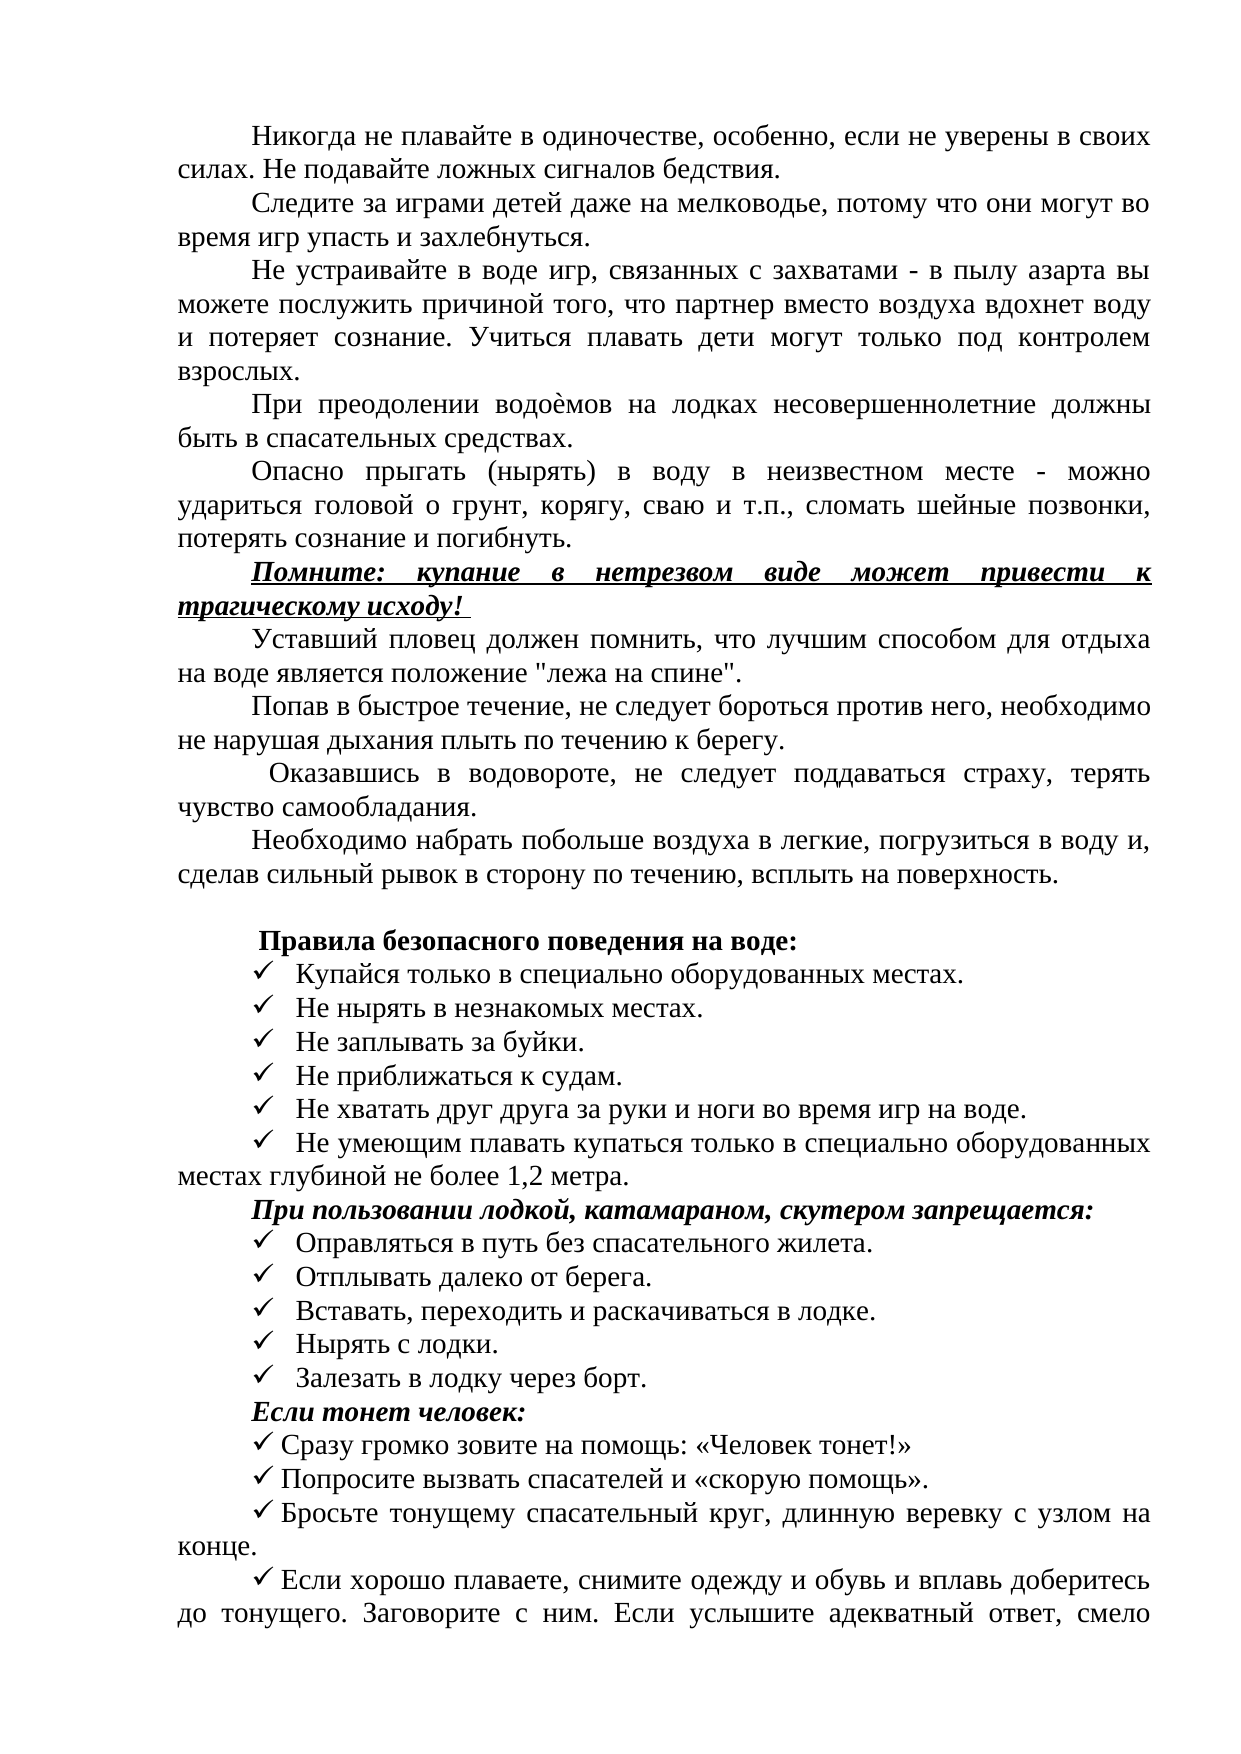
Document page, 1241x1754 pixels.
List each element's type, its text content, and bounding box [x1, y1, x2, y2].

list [177, 1562, 1152, 1629]
list Купайся только в специально оборудованных местах. [177, 957, 1152, 990]
list Не нырять в незнакомых местах. [177, 990, 1152, 1024]
list Попросите вызвать спасателей и «скорую помощь». [177, 1461, 1152, 1495]
list Не умеющим плавать купаться только в специально оборудованных местах глубиной не более 1,2 метра. [177, 1125, 1152, 1192]
list Вставать, переходить и раскачиваться в лодке. [177, 1293, 1152, 1327]
text Оказавшись в водовороте, не следует поддаваться страху, терять чувство самообладания. [177, 755, 1152, 822]
text Следите за играми детей даже на мелководье, потому что они могут во время игр упасть и захлебнуться. [177, 185, 1152, 252]
text Необходимо набрать побольше воздуха в легкие, погрузиться в воду и, сделав сильный рывок в сторону по течению, всплыть на поверхность. [177, 822, 1152, 889]
text При преодолении водоѐмов на лодках несовершеннолетние должны быть в спасательных средствах. [177, 386, 1152, 453]
text Никогда не плавайте в одиночестве, особенно, если не уверены в своих силах. Не подавайте ложных сигналов бедствия. [177, 118, 1152, 185]
text Помните: купание в нетрезвом виде может привести к трагическому исходу! [177, 554, 1152, 621]
list Не заплывать за буйки. [177, 1024, 1152, 1058]
list Не хватать друг друга за руки и ноги во время игр на воде. [177, 1091, 1152, 1125]
list Отплывать далеко от берега. [177, 1259, 1152, 1293]
list Не приближаться к судам. [177, 1058, 1152, 1091]
list Нырять с лодки. [177, 1327, 1152, 1360]
text При пользовании лодкой, катамараном, скутером запрещается: [177, 1192, 1152, 1226]
text Не устраивайте в воде игр, связанных с захватами - в пылу азарта вы можете послужить причиной того, что партнер вместо воздуха вдохнет воду и потеряет сознание. Учиться плавать дети могут только под контролем взрослых. [177, 252, 1152, 386]
list Оправляться в путь без спасательного жилета. [177, 1226, 1152, 1259]
text Опасно прыгать (нырять) в воду в неизвестном месте - можно удариться головой о грунт, корягу, сваю и т.п., сломать шейные позвонки, потерять сознание и погибнуть. [177, 453, 1152, 554]
text Попав в быстрое течение, не следует бороться против него, необходимо не нарушая дыхания плыть по течению к берегу. [177, 688, 1152, 755]
text Уставший пловец должен помнить, что лучшим способом для отдыха на воде является положение "лежа на спине". [177, 621, 1152, 688]
text Правила безопасного поведения на воде: [177, 923, 1152, 957]
list Бросьте тонущему спасательный круг, длинную веревку с узлом на конце. [177, 1495, 1152, 1562]
list Сразу громко зовите на помощь: «Человек тонет!» [177, 1427, 1152, 1461]
list Залезать в лодку через борт. [177, 1360, 1152, 1394]
text Если тонет человек: [177, 1394, 1152, 1427]
